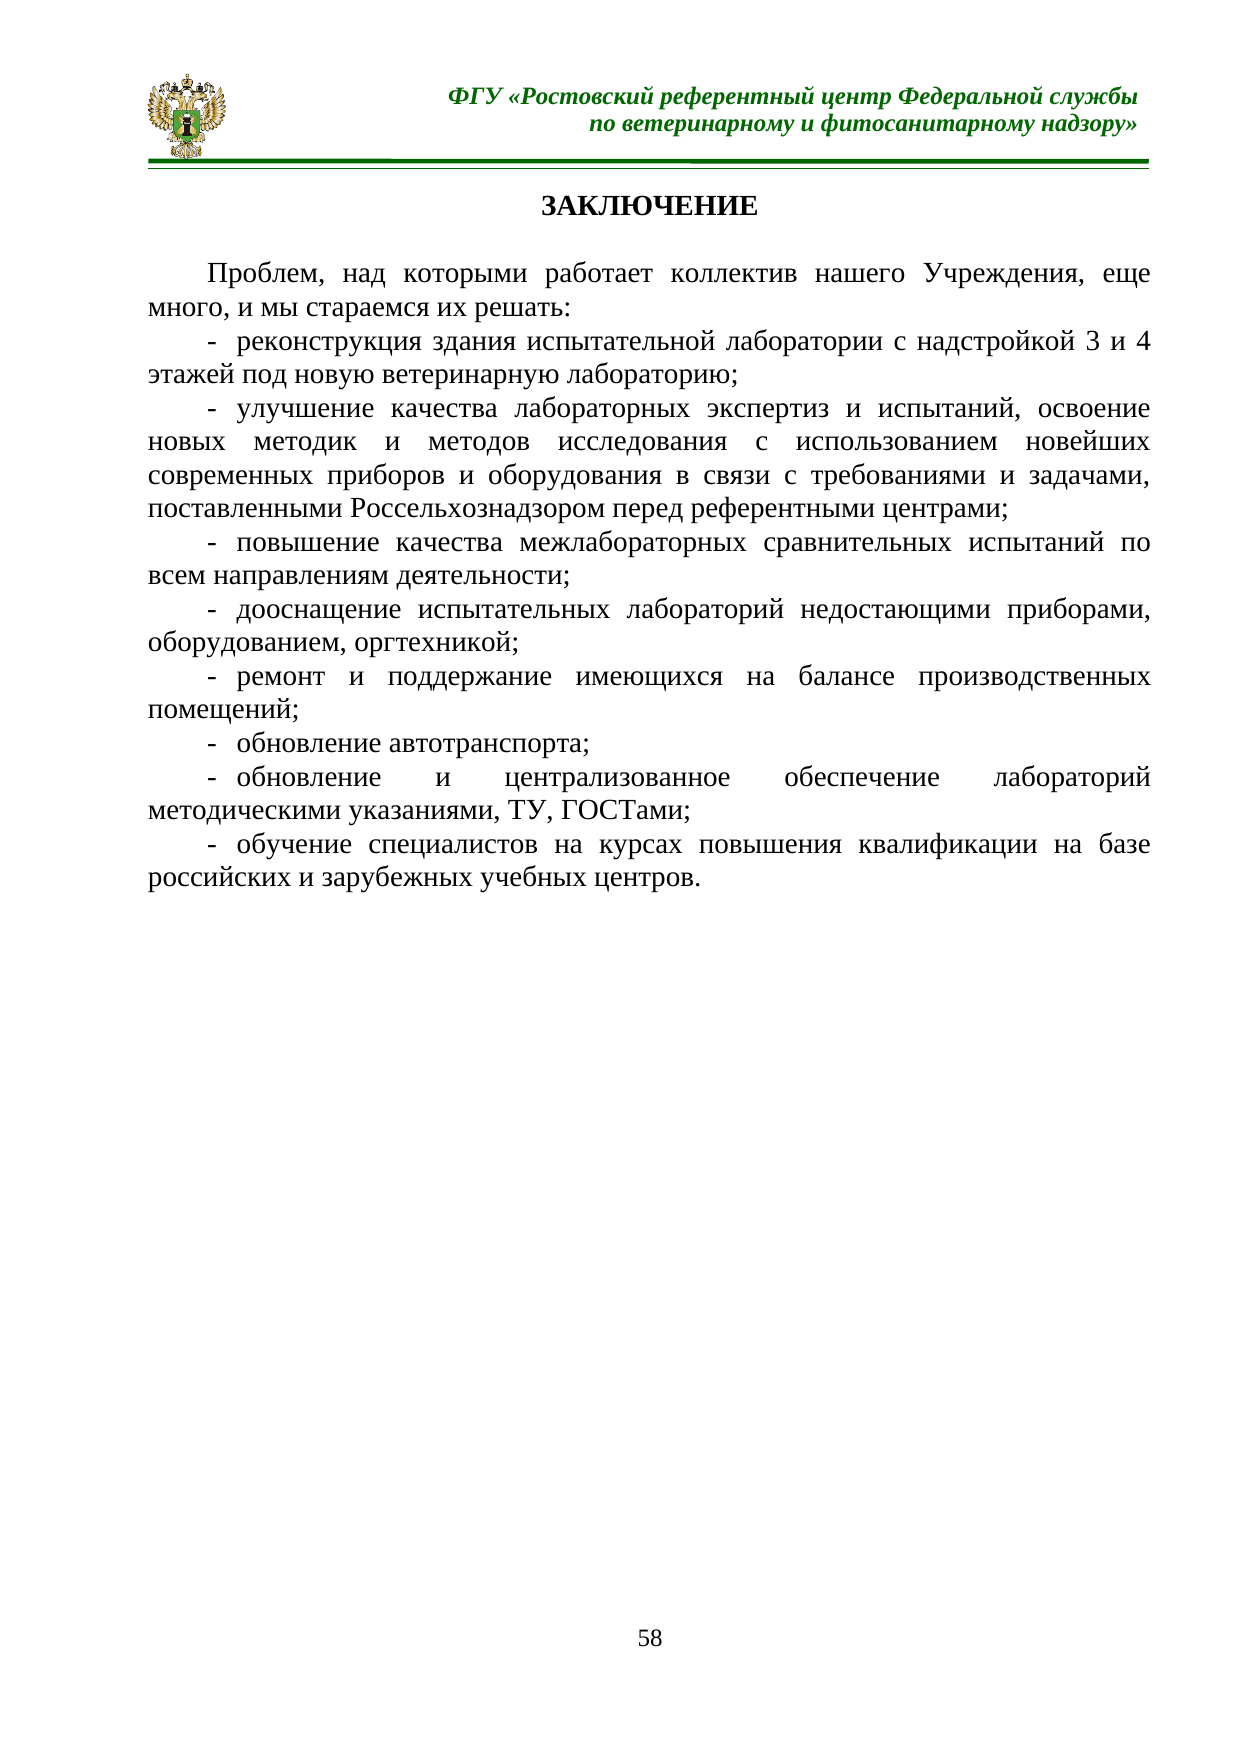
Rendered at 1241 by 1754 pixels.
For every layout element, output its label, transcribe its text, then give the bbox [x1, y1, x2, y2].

list повышение качества межлабораторных сравнительных испытаний по всем направлениям деятельности; [148, 524, 1152, 591]
text - улучшение качества лабораторных экспертиз и испытаний, освоение новых методик и методов исследования с использованием новейших современных приборов и оборудования в связи с требованиями и задачами, поставленными Россельхознадзором перед референтными центрами; [148, 390, 1152, 524]
text Проблем, над которыми работает коллектив нашего Учреждения, еще много, и мы стараемся их решать: [148, 256, 1152, 323]
list реконструкция здания испытательной лаборатории с надстройкой 3 и 4 этажей под новую ветеринарную лабораторию; [148, 323, 1152, 390]
list обучение специалистов на курсах повышения квалификации на базе российских и зарубежных учебных центров. [148, 826, 1152, 893]
text - дооснащение испытательных лабораторий недостающими приборами, оборудованием, оргтехникой; [148, 591, 1152, 658]
text - ремонт и поддержание имеющихся на балансе производственных помещений; [148, 658, 1152, 725]
text - обновление и централизованное обеспечение лабораторий методическими указаниями, ТУ, ГОСТами; [148, 759, 1152, 826]
text ЗАКЛЮЧЕНИЕ [148, 188, 1152, 222]
text - обновление автотранспорта; [148, 725, 1152, 759]
